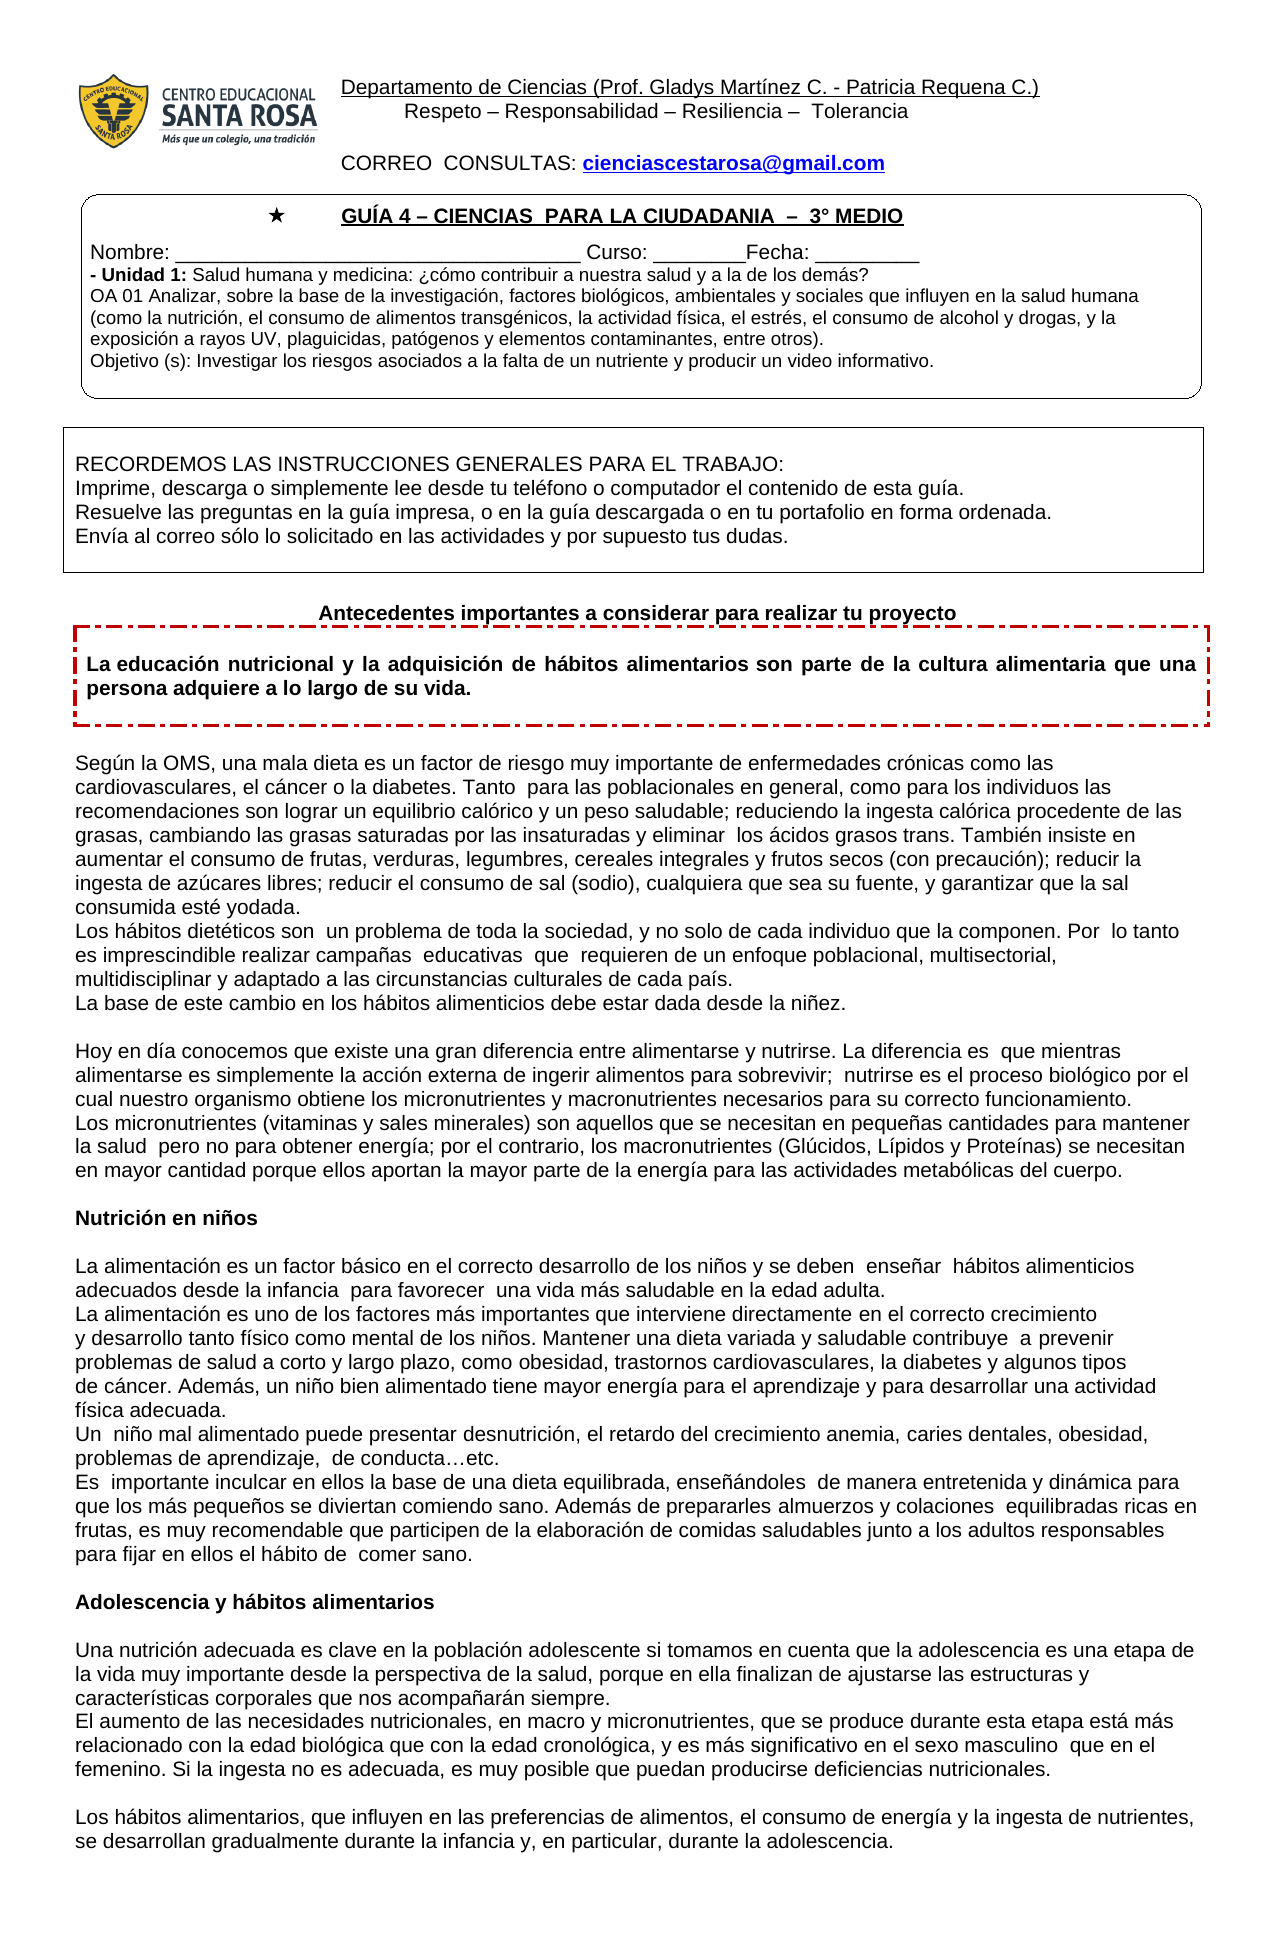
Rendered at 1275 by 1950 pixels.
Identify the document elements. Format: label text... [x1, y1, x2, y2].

text Según la OMS, una mala dieta es un factor de riesgo muy importante de enfermedades crónicas como las cardiovasculares, el cáncer o la diabetes. Tanto para las poblacionales en general, como para los individuos las recomendaciones son lograr un equilibrio calórico y un peso saludable; reduciendo la ingesta calórica procedente de las grasas, cambiando las grasas saturadas por las insaturadas y eliminar los ácidos grasos trans. También insiste en aumentar el consumo de frutas, verduras, legumbres, cereales integrales y frutos secos (con precaución); reducir la ingesta de azúcares libres; reducir el consumo de sal (sodio), cualquiera que sea su fuente, y garantizar que la sal consumida esté yodada. Los hábitos dietéticos son un problema de toda la sociedad, y no solo de cada individuo que la componen. Por lo tanto es imprescindible realizar campañas educativas que requieren de un enfoque poblacional, multisectorial, multidisciplinar y adaptado a las circunstancias culturales de cada país. [75, 751, 1200, 991]
text La base de este cambio en los hábitos alimenticios debe estar dada desde la niñez. [75, 991, 1200, 1014]
text Departamento de Ciencias (Prof. Gladys Martínez C. - Patricia Requena C.) [322, 75, 1200, 99]
text Adolescencia y hábitos alimentarios [75, 1589, 1200, 1613]
picture [75, 70, 322, 152]
text Los hábitos alimentarios, que influyen en las preferencias de alimentos, el consumo de energía y la ingesta de nutrientes, se desarrollan gradualmente durante la infancia y, en particular, durante la adolescencia. [75, 1805, 1200, 1853]
text Un niño mal alimentado puede presentar desnutrición, el retardo del crecimiento anemia, caries dentales, obesidad, problemas de aprendizaje, de conducta…etc. [75, 1422, 1200, 1470]
text Hoy en día conocemos que existe una gran diferencia entre alimentarse y nutrirse. La diferencia es que mientras alimentarse es simplemente la acción externa de ingerir alimentos para sobrevivir; nutrirse es el proceso biológico por el cual nuestro organismo obtiene los micronutrientes y macronutrientes necesarios para su correcto funcionamiento. [75, 1038, 1200, 1110]
text Es importante inculcar en ellos la base de una dieta equilibrada, enseñándoles de manera entretenida y dinámica para que los más pequeños se diviertan comiendo sano. Además de prepararles almuerzos y colaciones equilibradas ricas en frutas, es muy recomendable que participen de la elaboración de comidas saludables junto a los adultos responsables para fijar en ellos el hábito de comer sano. [75, 1470, 1200, 1566]
text El aumento de las necesidades nutricionales, en macro y micronutrientes, que se produce durante esta etapa está más relacionado con la edad biológica que con la edad cronológica, y es más significativo en el sexo masculino que en el femenino. Si la ingesta no es adecuada, es muy posible que puedan producirse deficiencias nutricionales. [75, 1709, 1200, 1781]
text La alimentación es un factor básico en el correcto desarrollo de los niños y se deben enseñar hábitos alimenticios adecuados desde la infancia para favorecer una vida más saludable en la edad adulta. [75, 1254, 1200, 1302]
table_header RECORDEMOS LAS INSTRUCCIONES GENERALES PARA EL TRABAJO: Imprime, descarga o simplemente lee desde tu teléfono o computador el contenido de esta guía. Resuelve las preguntas en la guía impresa, o en la guía descargada o en tu portafolio en forma ordenada. Envía al correo sólo lo solicitado en las actividades y por supuesto tus dudas. [64, 428, 1203, 572]
text CORREO CONSULTAS: cienciascestarosa@gmail.com [75, 151, 1200, 175]
table_header La educación nutricional y la adquisición de hábitos alimentarios son parte de la cultura alimentaria que una persona adquiere a lo largo de su vida. [75, 625, 1208, 724]
text Los micronutrientes (vitaminas y sales minerales) son aquellos que se necesitan en pequeñas cantidades para mantener la salud pero no para obtener energía; por el contrario, los macronutrientes (Glúcidos, Lípidos y Proteínas) se necesitan en mayor cantidad porque ellos aportan la mayor parte de la energía para las actividades metabólicas del cuerpo. [75, 1110, 1200, 1182]
text Antecedentes importantes a considerar para realizar tu proyecto [75, 601, 1200, 625]
text La alimentación es uno de los factores más importantes que interviene directamente en el correcto crecimiento y desarrollo tanto físico como mental de los niños. Mantener una dieta variada y saludable contribuye a prevenir problemas de salud a corto y largo plazo, como obesidad, trastornos cardiovasculares, la diabetes y algunos tipos de cáncer. Además, un niño bien alimentado tiene mayor energía para el aprendizaje y para desarrollar una actividad física adecuada. [75, 1302, 1200, 1422]
text Nutrición en niños [75, 1206, 1200, 1230]
text Una nutrición adecuada es clave en la población adolescente si tomamos en cuenta que la adolescencia es una etapa de la vida muy importante desde la perspectiva de la salud, porque en ella finalizan de ajustarse las estructuras y características corporales que nos acompañarán siempre. [75, 1637, 1200, 1709]
text Respeto – Responsabilidad – Resiliencia – Tolerancia [322, 99, 1200, 123]
